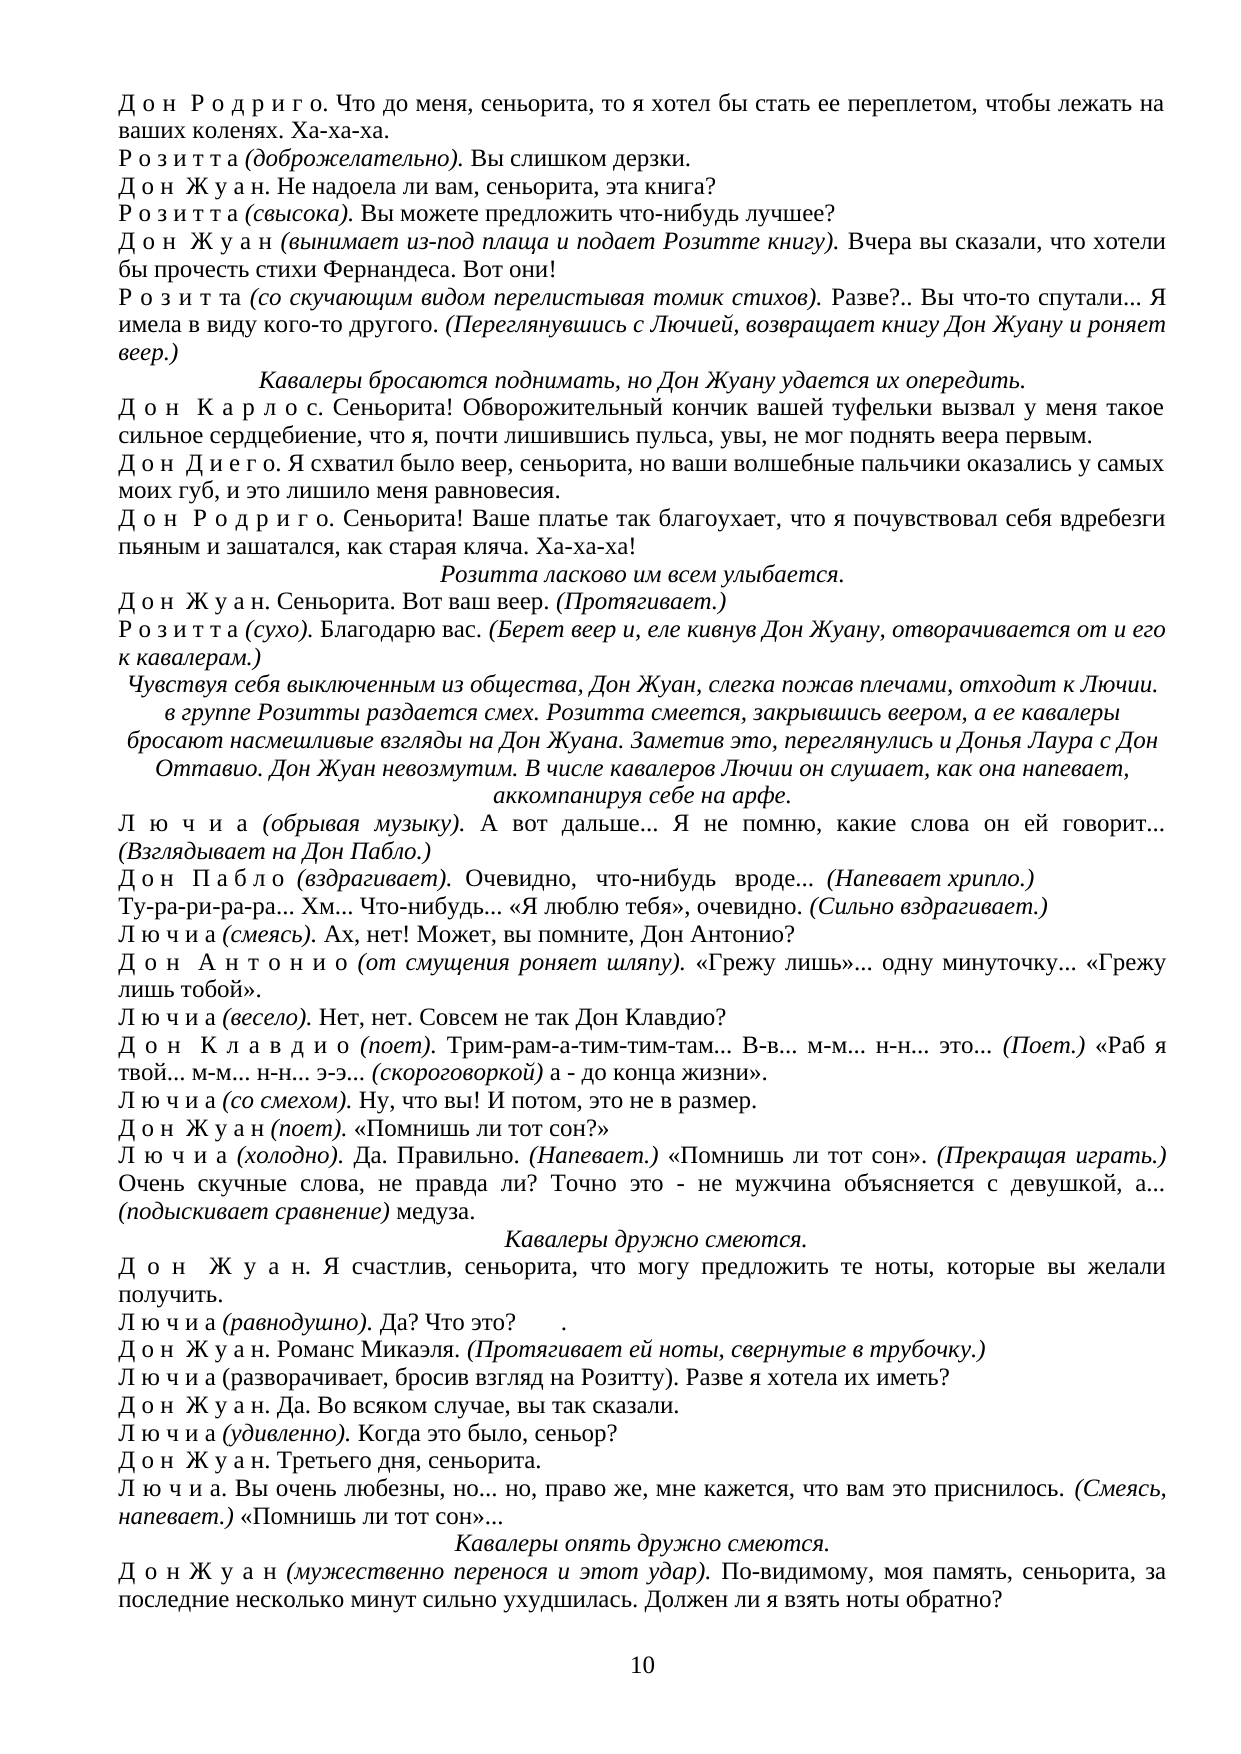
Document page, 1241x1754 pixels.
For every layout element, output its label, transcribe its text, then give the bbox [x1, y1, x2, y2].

text Кавалеры опять дружно смеются. [118, 1529, 1167, 1557]
text Д о н П а б л о (вздрагивает). Очевидно, что-нибудь вроде... (Напевает хрипло.) [118, 864, 1167, 892]
text Л ю ч и а (разворачивает, бросив взгляд на Розитту). Разве я хотела их иметь? [118, 1363, 1167, 1391]
text Ту-ра-ри-ра-ра... Хм... Что-нибудь... «Я люблю тебя», очевидно. (Сильно вздрагивает.) [118, 892, 1167, 920]
text Р о з и т та (со скучающим видом перелистывая томик стихов). Разве?.. Вы что-то спутали... Я имела в виду кого-то другого. (Переглянувшись с Лючией, возвращает книгу Дон Жуану и роняет веер.) [118, 283, 1167, 366]
text Р о з и т т а (сухо). Благодарю вас. (Берет веер и, еле кивнув Дон Жуану, отворачивается от и его к кавалерам.) [118, 615, 1167, 671]
text Р о з и т т а (доброжелательно). Вы слишком дерзки. [118, 144, 1167, 172]
text Д о н К л а в д и о (поет). Трим-рам-а-тим-тим-там... В-в... м-м... н-н... это... (Поет.) «Раб я твой... м-м... н-н... э-э... (скороговоркой) а - до конца жизни». [118, 1031, 1167, 1086]
text Д о н К а р л о с. Сеньорита! Обворожительный кончик вашей туфельки вызвал у меня такое сильное сердцебиение, что я, почти лишившись пульса, увы, не мог поднять веера первым. [118, 393, 1167, 449]
text Л ю ч и а (удивленно). Когда это было, сеньор? [118, 1419, 1167, 1446]
text Кавалеры дружно смеются. [118, 1225, 1167, 1252]
text Д о н Ж у а н. Не надоела ли вам, сеньорита, эта книга? [118, 172, 1167, 199]
text Л ю ч и а (смеясь). Ах, нет! Может, вы помните, Дон Антонио? [118, 920, 1167, 948]
text Л ю ч и а (равнодушно). Да? Что это? . [118, 1308, 1167, 1336]
text Л ю ч и а (холодно). Да. Правильно. (Напевает.) «Помнишь ли тот сон». (Прекращая играть.) Очень скучные слова, не правда ли? Точно это - не мужчина объясняется с девушкой, а... (подыскивает сравнение) медуза. [118, 1142, 1167, 1225]
text Д о н Р о д р и г о. Сеньорита! Ваше платье так благоухает, что я почувствовал себя вдребезги пьяным и зашатался, как старая кляча. Ха-ха-ха! [118, 504, 1167, 560]
text Д о н Ж у а н. Я счастлив, сеньорита, что могу предложить те ноты, которые вы желали получить. [118, 1252, 1167, 1308]
text Д о н Р о д р и г о. Что до меня, сеньорита, то я хотел бы стать ее переплетом, чтобы лежать на ваших коленях. Ха-ха-ха. [118, 89, 1167, 144]
text Д о н А н т о н и о (от смущения роняет шляпу). «Грежу лишь»... одну минуточку... «Грежу лишь тобой». [118, 948, 1167, 1003]
text Л ю ч и а (весело). Нет, нет. Совсем не так Дон Клавдио? [118, 1003, 1167, 1031]
text Д о н Ж у а н. Третьего дня, сеньорита. [118, 1446, 1167, 1474]
text Р о з и т т а (свысока). Вы можете предложить что-нибудь лучшее? [118, 199, 1167, 227]
text Л ю ч и а (со смехом). Ну, что вы! И потом, это не в размер. [118, 1086, 1167, 1114]
text Л ю ч и а (обрывая музыку). А вот дальше... Я не помню, какие слова он ей говорит... (Взглядывает на Дон Пабло.) [118, 809, 1167, 864]
text Д о н Ж у а н (поет). «Помнишь ли тот сон?» [118, 1114, 1167, 1142]
text Чувствуя себя выключенным из общества, Дон Жуан, слегка пожав плечами, отходит к Лючии. в группе Розитты раздается смех. Розитта смеется, закрывшись веером, а ее кавалеры бросают насмешливые взгляды на Дон Жуана. Заметив это, переглянулись и Донья Лаура с Дон Оттавио. Дон Жуан невозмутим. В числе кавалеров Лючии он слушает, как она напевает, аккомпанируя себе на арфе. [118, 671, 1167, 809]
text Д о н Ж у а н. Сеньорита. Вот ваш веер. (Протягивает.) [118, 587, 1167, 615]
text Л ю ч и а. Вы очень любезны, но... но, право же, мне кажется, что вам это приснилось. (Смеясь, напевает.) «Помнишь ли тот сон»... [118, 1474, 1167, 1529]
text Кавалеры бросаются поднимать, но Дон Жуану удается их опередить. [118, 366, 1167, 393]
text Д о н Ж у а н (вынимает из-под плаща и подает Розитте книгу). Вчера вы сказали, что хотели бы прочесть стихи Фернандеса. Вот они! [118, 227, 1167, 283]
text Д о н Ж у а н. Романс Микаэля. (Протягивает ей ноты, свернутые в трубочку.) [118, 1336, 1167, 1363]
text Розитта ласково им всем улыбается. [118, 560, 1167, 587]
text Д о н Ж у а н. Да. Во всяком случае, вы так сказали. [118, 1391, 1167, 1419]
text Д о н Ж у а н (мужественно перенося и этот удар). По-видимому, моя память, сеньорита, за последние несколько минут сильно ухудшилась. Должен ли я взять ноты обратно? [118, 1557, 1167, 1613]
text Д о н Д и е г о. Я схватил было веер, сеньорита, но ваши волшебные пальчики оказались у самых моих губ, и это лишило меня равновесия. [118, 449, 1167, 504]
